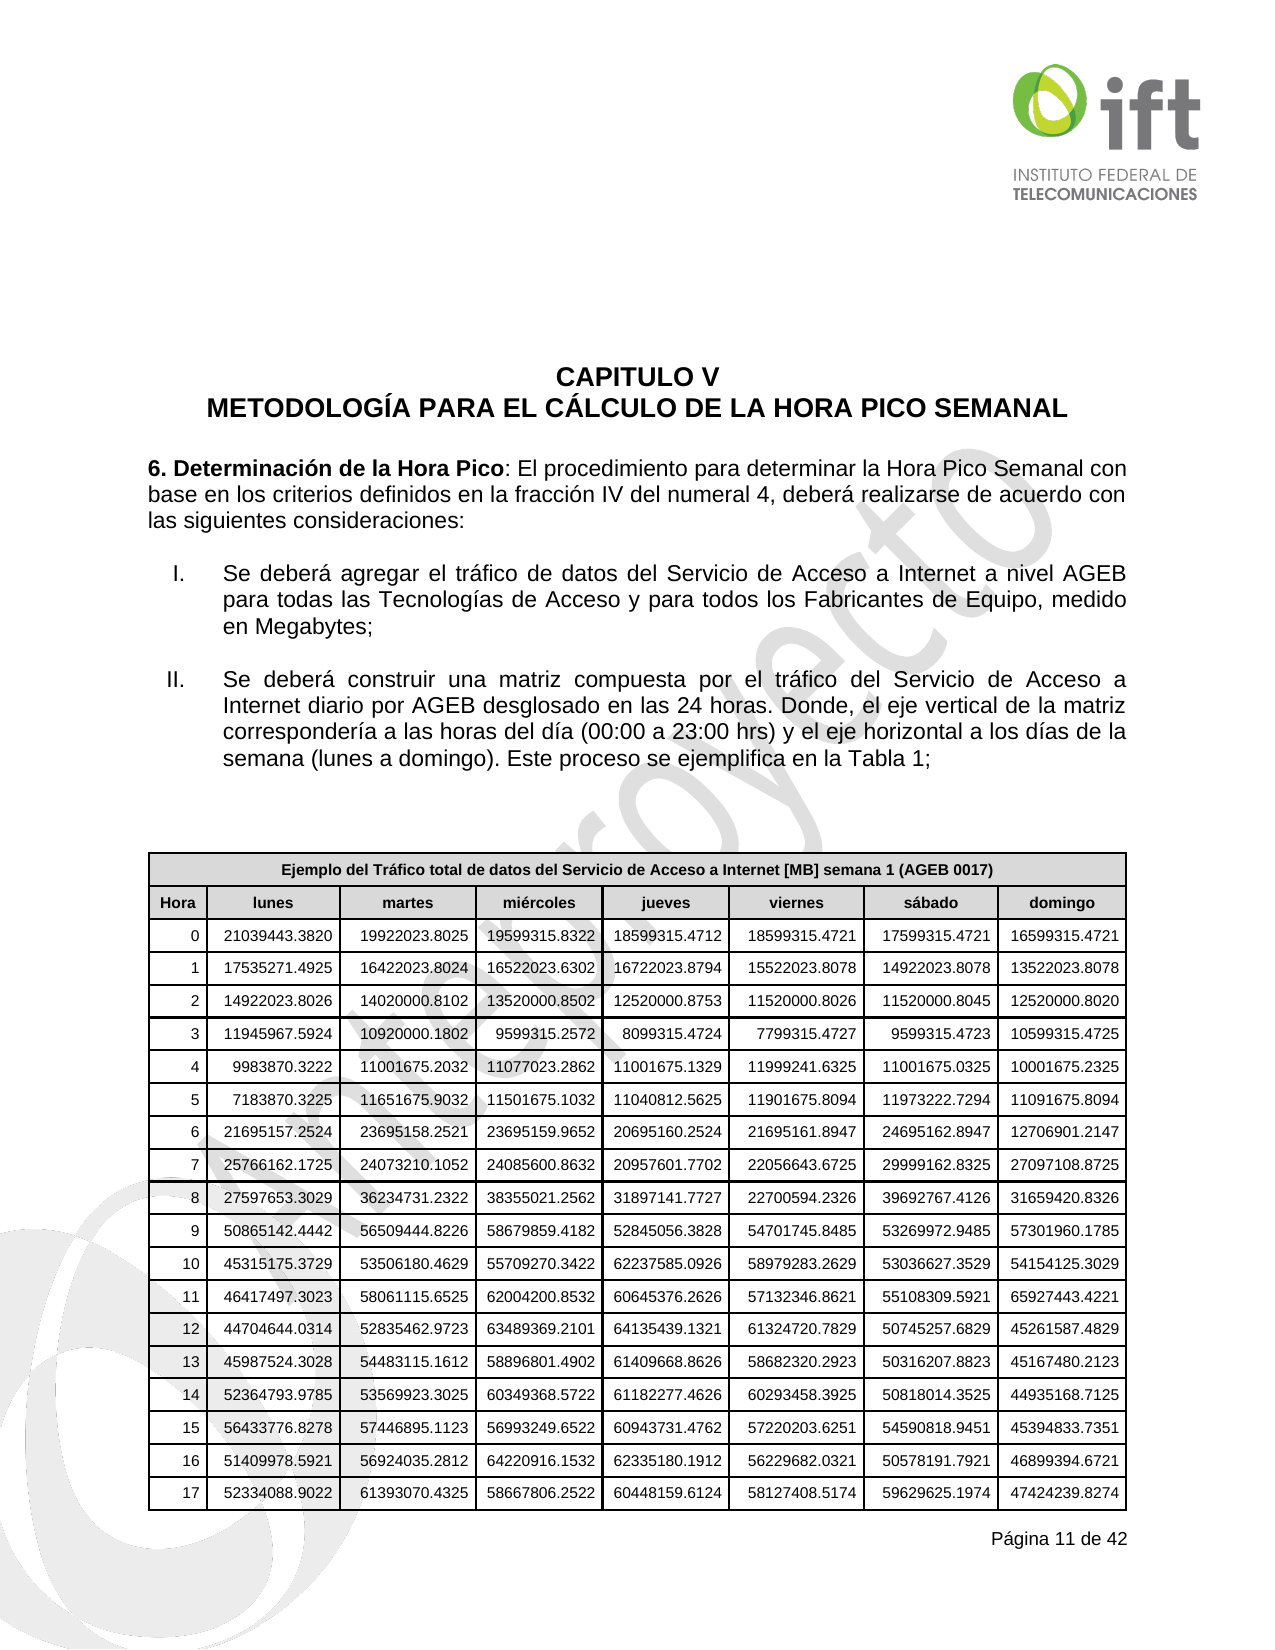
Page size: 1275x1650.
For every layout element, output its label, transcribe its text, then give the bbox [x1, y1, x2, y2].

table_cell domingo [999, 887, 1125, 918]
table_cell 12520000.8020 [999, 986, 1125, 1016]
table_cell 23695159.9652 [477, 1117, 601, 1148]
table_cell 2 [150, 986, 206, 1016]
table_cell 51409978.5921 [208, 1445, 339, 1476]
table_cell 21695161.8947 [730, 1117, 863, 1148]
table_cell 14922023.8078 [865, 953, 997, 983]
table_cell 56993249.6522 [477, 1412, 601, 1443]
table_cell 9599315.4723 [865, 1019, 997, 1049]
table_cell 52835462.9723 [341, 1314, 475, 1344]
table_cell 11901675.8094 [730, 1084, 863, 1115]
table_cell 19599315.8322 [477, 920, 601, 951]
table_cell 53269972.9485 [865, 1215, 997, 1246]
table_cell lunes [208, 887, 339, 918]
table_cell 11 [150, 1281, 206, 1312]
table_cell 11001675.1329 [604, 1051, 728, 1082]
table_cell 13520000.8502 [477, 986, 601, 1016]
table_cell 64220916.1532 [477, 1445, 601, 1476]
table_cell 56509444.8226 [341, 1215, 475, 1246]
table_cell 10599315.4725 [999, 1019, 1125, 1049]
table_cell 63489369.2101 [477, 1314, 601, 1344]
table_cell 21039443.3820 [208, 920, 339, 951]
table_cell 61182277.4626 [604, 1379, 728, 1410]
table_cell 7799315.4727 [730, 1019, 863, 1049]
table_cell 58979283.2629 [730, 1248, 863, 1279]
table_cell 8099315.4724 [604, 1019, 728, 1049]
table_cell 61324720.7829 [730, 1314, 863, 1344]
table_cell 54154125.3029 [999, 1248, 1125, 1279]
table_cell 59629625.1974 [865, 1478, 997, 1508]
table_cell 13 [150, 1347, 206, 1377]
table_cell 44935168.7125 [999, 1379, 1125, 1410]
table_cell 11520000.8026 [730, 986, 863, 1016]
table_cell 58679859.4182 [477, 1215, 601, 1246]
table_cell 1 [150, 953, 206, 983]
table_cell viernes [730, 887, 863, 918]
table_cell 57301960.1785 [999, 1215, 1125, 1246]
table_cell 44704644.0314 [208, 1314, 339, 1344]
table_cell 62237585.0926 [604, 1248, 728, 1279]
table_cell 12520000.8753 [604, 986, 728, 1016]
table_cell 52334088.9022 [208, 1478, 339, 1508]
table_cell 11091675.8094 [999, 1084, 1125, 1115]
table_cell 10920000.1802 [341, 1019, 475, 1049]
table_cell 11040812.5625 [604, 1084, 728, 1115]
table_cell 39692767.4126 [865, 1183, 997, 1213]
table_cell 62335180.1912 [604, 1445, 728, 1476]
table_cell 53569923.3025 [341, 1379, 475, 1410]
table_cell jueves [604, 887, 728, 918]
table_cell 16422023.8024 [341, 953, 475, 983]
table_cell 15 [150, 1412, 206, 1443]
table_cell 60645376.2626 [604, 1281, 728, 1312]
table_cell 55709270.3422 [477, 1248, 601, 1279]
table_cell 57446895.1123 [341, 1412, 475, 1443]
table_cell 23695158.2521 [341, 1117, 475, 1148]
list Se deberá agregar el tráfico de datos del Servicio de Acceso a Internet a nivel AGEB para todas las Tecnologías de Acceso y para todos los Fabricantes de Equipo, medido en Megabytes; [185, 560, 1127, 639]
table_cell 24695162.8947 [865, 1117, 997, 1148]
table_cell 31659420.8326 [999, 1183, 1125, 1213]
table_cell 10 [150, 1248, 206, 1279]
table_cell 11077023.2862 [477, 1051, 601, 1082]
table_cell 31897141.7727 [604, 1183, 728, 1213]
table_cell 61409668.8626 [604, 1347, 728, 1377]
table_cell sábado [865, 887, 997, 918]
table_cell 46899394.6721 [999, 1445, 1125, 1476]
table_cell 53506180.4629 [341, 1248, 475, 1279]
table_cell 64135439.1321 [604, 1314, 728, 1344]
table_cell 6 [150, 1117, 206, 1148]
table_cell 60943731.4762 [604, 1412, 728, 1443]
table_cell 25766162.1725 [208, 1150, 339, 1180]
table_cell 56433776.8278 [208, 1412, 339, 1443]
table_cell 45315175.3729 [208, 1248, 339, 1279]
table_cell 50578191.7921 [865, 1445, 997, 1476]
table_cell 45987524.3028 [208, 1347, 339, 1377]
table_cell 15522023.8078 [730, 953, 863, 983]
table_cell 14922023.8026 [208, 986, 339, 1016]
table_cell 50818014.3525 [865, 1379, 997, 1410]
table_cell 19922023.8025 [341, 920, 475, 951]
table_cell 4 [150, 1051, 206, 1082]
table_cell 58127408.5174 [730, 1478, 863, 1508]
table_cell 50316207.8823 [865, 1347, 997, 1377]
table_cell 10001675.2325 [999, 1051, 1125, 1082]
table_cell 11501675.1032 [477, 1084, 601, 1115]
table_cell 60293458.3925 [730, 1379, 863, 1410]
table_cell 11001675.0325 [865, 1051, 997, 1082]
table_cell 56229682.0321 [730, 1445, 863, 1476]
table_cell 11520000.8045 [865, 986, 997, 1016]
table_cell 3 [150, 1019, 206, 1049]
table_cell 54590818.9451 [865, 1412, 997, 1443]
list Se deberá construir una matriz compuesta por el tráfico del Servicio de Acceso a Internet diario por AGEB desglosado en las 24 horas. Donde, el eje vertical de la matriz correspondería a las horas del día (00:00 a 23:00 hrs) y el eje horizontal a los días de la semana (lunes a domingo). Este proceso se ejemplifica en la Tabla 1; [185, 666, 1127, 771]
table_cell 56924035.2812 [341, 1445, 475, 1476]
table_cell 12 [150, 1314, 206, 1344]
table_cell 45394833.7351 [999, 1412, 1125, 1443]
text CAPITULO V [148, 361, 1127, 392]
table_cell 9 [150, 1215, 206, 1246]
text METODOLOGÍA PARA EL CÁLCULO DE LA HORA PICO SEMANAL [148, 392, 1127, 423]
table_cell 53036627.3529 [865, 1248, 997, 1279]
table_cell 22056643.6725 [730, 1150, 863, 1180]
table_cell 11001675.2032 [341, 1051, 475, 1082]
table_cell 14 [150, 1379, 206, 1410]
table_cell 24085600.8632 [477, 1150, 601, 1180]
table_cell 18599315.4721 [730, 920, 863, 951]
table_cell 29999162.8325 [865, 1150, 997, 1180]
table_cell 5 [150, 1084, 206, 1115]
table_cell 45167480.2123 [999, 1347, 1125, 1377]
table_cell 54701745.8485 [730, 1215, 863, 1246]
table_cell 16522023.6302 [477, 953, 601, 983]
table_cell 55108309.5921 [865, 1281, 997, 1312]
table_header Ejemplo del Tráfico total de datos del Servicio de Acceso a Internet [MB] semana 1 (AGEB 0017) [150, 854, 1125, 885]
table_cell 17535271.4925 [208, 953, 339, 983]
table_cell 62004200.8532 [477, 1281, 601, 1312]
picture [0, 0, 1275, 1649]
table_cell Hora [150, 887, 206, 918]
table_cell 7183870.3225 [208, 1084, 339, 1115]
table_cell 52845056.3828 [604, 1215, 728, 1246]
table_cell 22700594.2326 [730, 1183, 863, 1213]
table_cell 14020000.8102 [341, 986, 475, 1016]
table_cell 60349368.5722 [477, 1379, 601, 1410]
table_cell 0 [150, 920, 206, 951]
table_cell 47424239.8274 [999, 1478, 1125, 1508]
table_cell 58667806.2522 [477, 1478, 601, 1508]
table_cell 52364793.9785 [208, 1379, 339, 1410]
table_cell 58682320.2923 [730, 1347, 863, 1377]
table_cell 7 [150, 1150, 206, 1180]
table_cell 50745257.6829 [865, 1314, 997, 1344]
table_cell 9599315.2572 [477, 1019, 601, 1049]
table_cell 61393070.4325 [341, 1478, 475, 1508]
table_cell 17 [150, 1478, 206, 1508]
table_cell 27597653.3029 [208, 1183, 339, 1213]
table_cell 11651675.9032 [341, 1084, 475, 1115]
list 6. Determinación de la Hora Pico: El procedimiento para determinar la Hora Pico Semanal con base en los criterios definidos en la fracción IV del numeral 4, deberá realizarse de acuerdo con las siguientes consideraciones: [148, 455, 1127, 534]
table_cell 60448159.6124 [604, 1478, 728, 1508]
table_cell 57132346.8621 [730, 1281, 863, 1312]
table_cell 12706901.2147 [999, 1117, 1125, 1148]
table_cell 50865142.4442 [208, 1215, 339, 1246]
table_cell 58896801.4902 [477, 1347, 601, 1377]
table_cell 58061115.6525 [341, 1281, 475, 1312]
table_cell 57220203.6251 [730, 1412, 863, 1443]
table_cell 20957601.7702 [604, 1150, 728, 1180]
table_cell 11945967.5924 [208, 1019, 339, 1049]
table_cell 20695160.2524 [604, 1117, 728, 1148]
table_cell 16722023.8794 [604, 953, 728, 983]
table_cell 17599315.4721 [865, 920, 997, 951]
table_cell 11973222.7294 [865, 1084, 997, 1115]
table_cell 16599315.4721 [999, 920, 1125, 951]
table_cell 45261587.4829 [999, 1314, 1125, 1344]
table_cell 13522023.8078 [999, 953, 1125, 983]
table_cell miércoles [477, 887, 601, 918]
table_cell 27097108.8725 [999, 1150, 1125, 1180]
table_cell 21695157.2524 [208, 1117, 339, 1148]
table_cell 46417497.3023 [208, 1281, 339, 1312]
table_cell 65927443.4221 [999, 1281, 1125, 1312]
table_cell 8 [150, 1183, 206, 1213]
table_cell martes [341, 887, 475, 918]
table_cell 24073210.1052 [341, 1150, 475, 1180]
table_cell 36234731.2322 [341, 1183, 475, 1213]
table_cell 11999241.6325 [730, 1051, 863, 1082]
table_cell 9983870.3222 [208, 1051, 339, 1082]
table_cell 54483115.1612 [341, 1347, 475, 1377]
table_cell 16 [150, 1445, 206, 1476]
table_cell 18599315.4712 [604, 920, 728, 951]
table_cell 38355021.2562 [477, 1183, 601, 1213]
